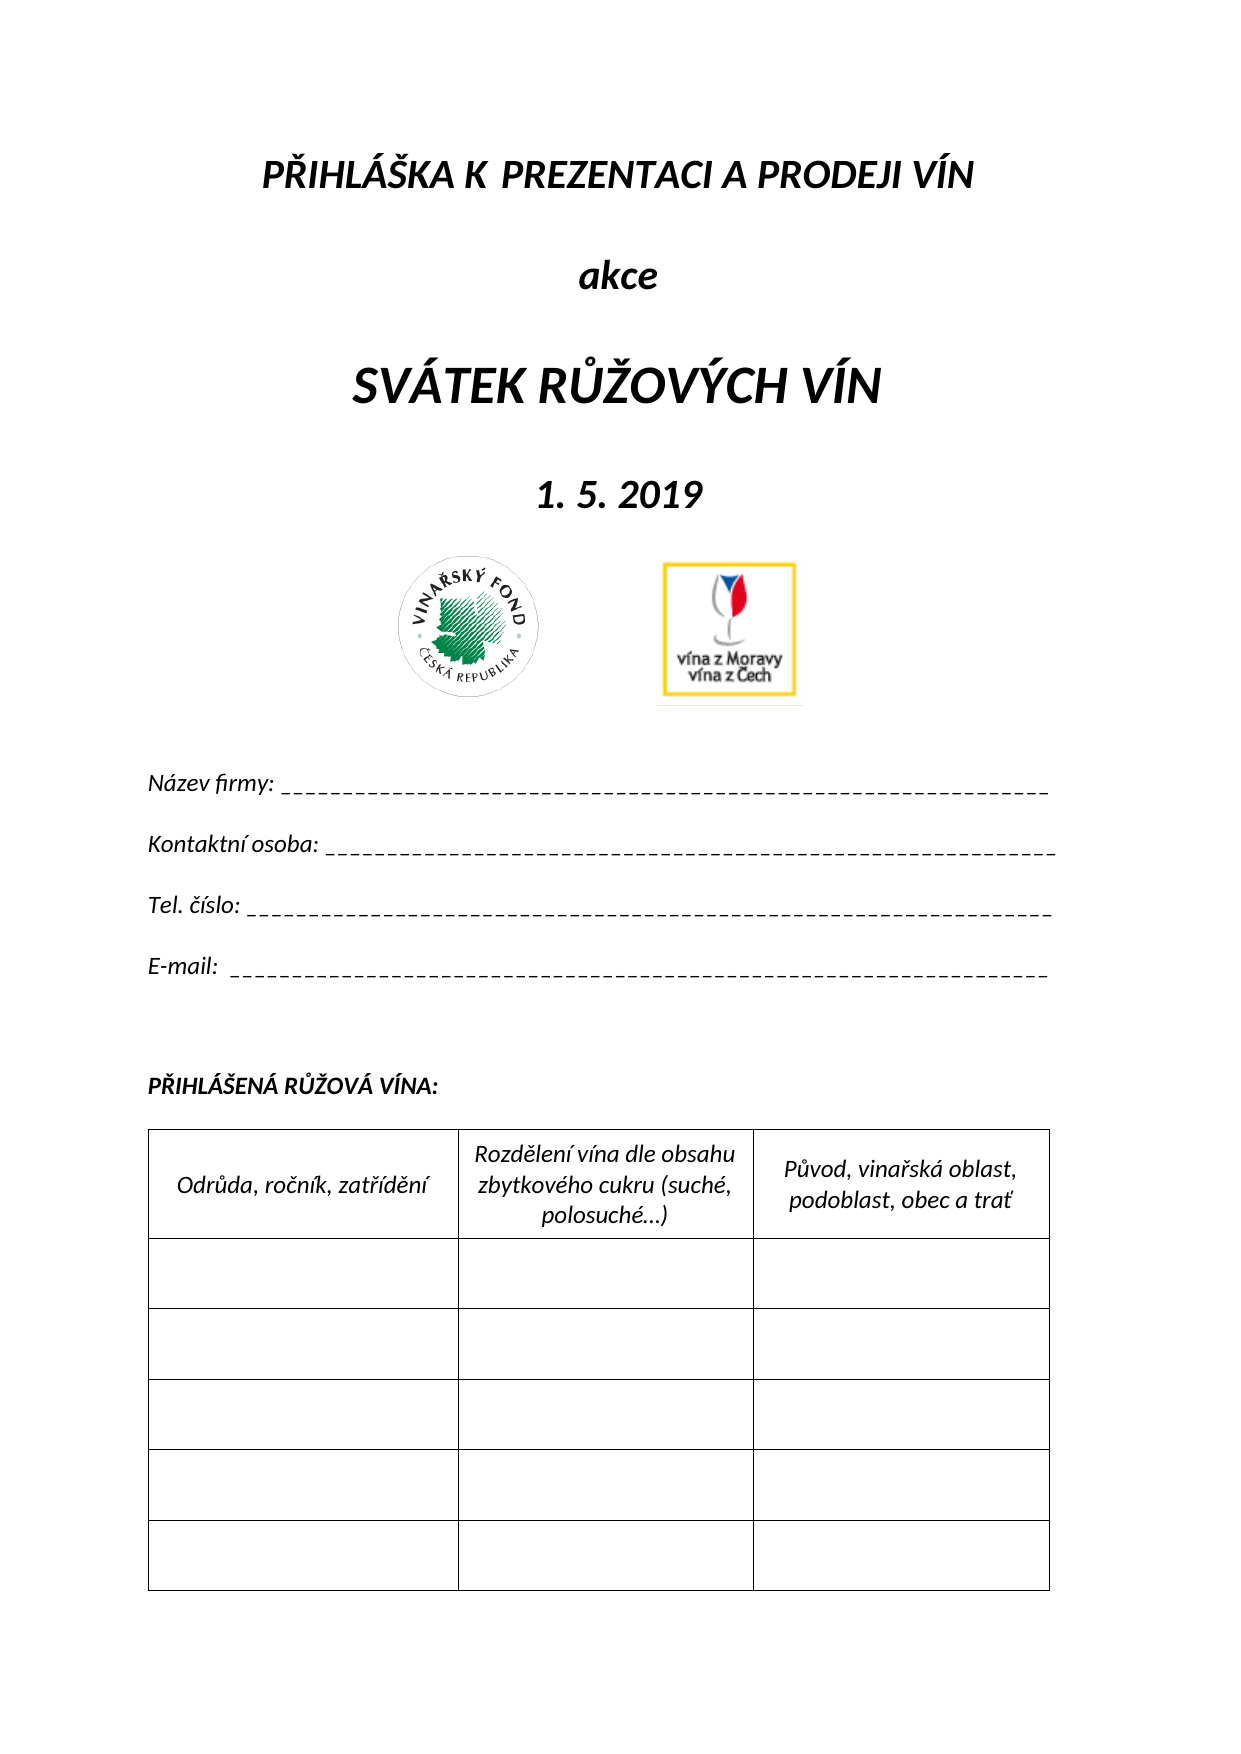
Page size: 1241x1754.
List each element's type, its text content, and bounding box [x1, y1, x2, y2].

table_cell [754, 1521, 1049, 1590]
table_cell [459, 1450, 753, 1520]
picture [391, 549, 543, 704]
table_header Odrůda, ročník, zatřídění [149, 1130, 458, 1238]
text E-mail: __________________________________________________________________ [148, 950, 1093, 980]
table_cell [149, 1239, 458, 1308]
text PŘIHLÁŠKA K PREZENTACI A PRODEJI VÍN [148, 148, 1093, 198]
table_header Rozdělení vína dle obsahu zbytkového cukru (suché, polosuché…) [459, 1130, 753, 1238]
table_cell [149, 1380, 458, 1449]
table_cell [754, 1309, 1049, 1379]
table_cell [149, 1450, 458, 1520]
text SVÁTEK RŮŽOVÝCH VÍN [148, 351, 1093, 417]
table_cell [754, 1239, 1049, 1308]
table_cell [149, 1309, 458, 1379]
table_cell [459, 1309, 753, 1379]
table_cell [459, 1521, 753, 1590]
table_cell [754, 1380, 1049, 1449]
table_cell [149, 1521, 458, 1590]
table_header Původ, vinařská oblast, podoblast, obec a trať [754, 1130, 1049, 1238]
table_cell [754, 1450, 1049, 1520]
table_cell [459, 1380, 753, 1449]
table_cell [459, 1239, 753, 1308]
text 1. 5. 2019 [148, 468, 1093, 519]
text akce [148, 249, 1093, 300]
text PŘIHLÁŠENÁ RŮŽOVÁ VÍNA: [148, 1070, 1093, 1129]
text Název firmy: ______________________________________________________________ Kontaktní osoba: ___________________________________________________________ Tel. číslo: _________________________________________________________________ [148, 767, 1093, 919]
picture [656, 558, 804, 706]
